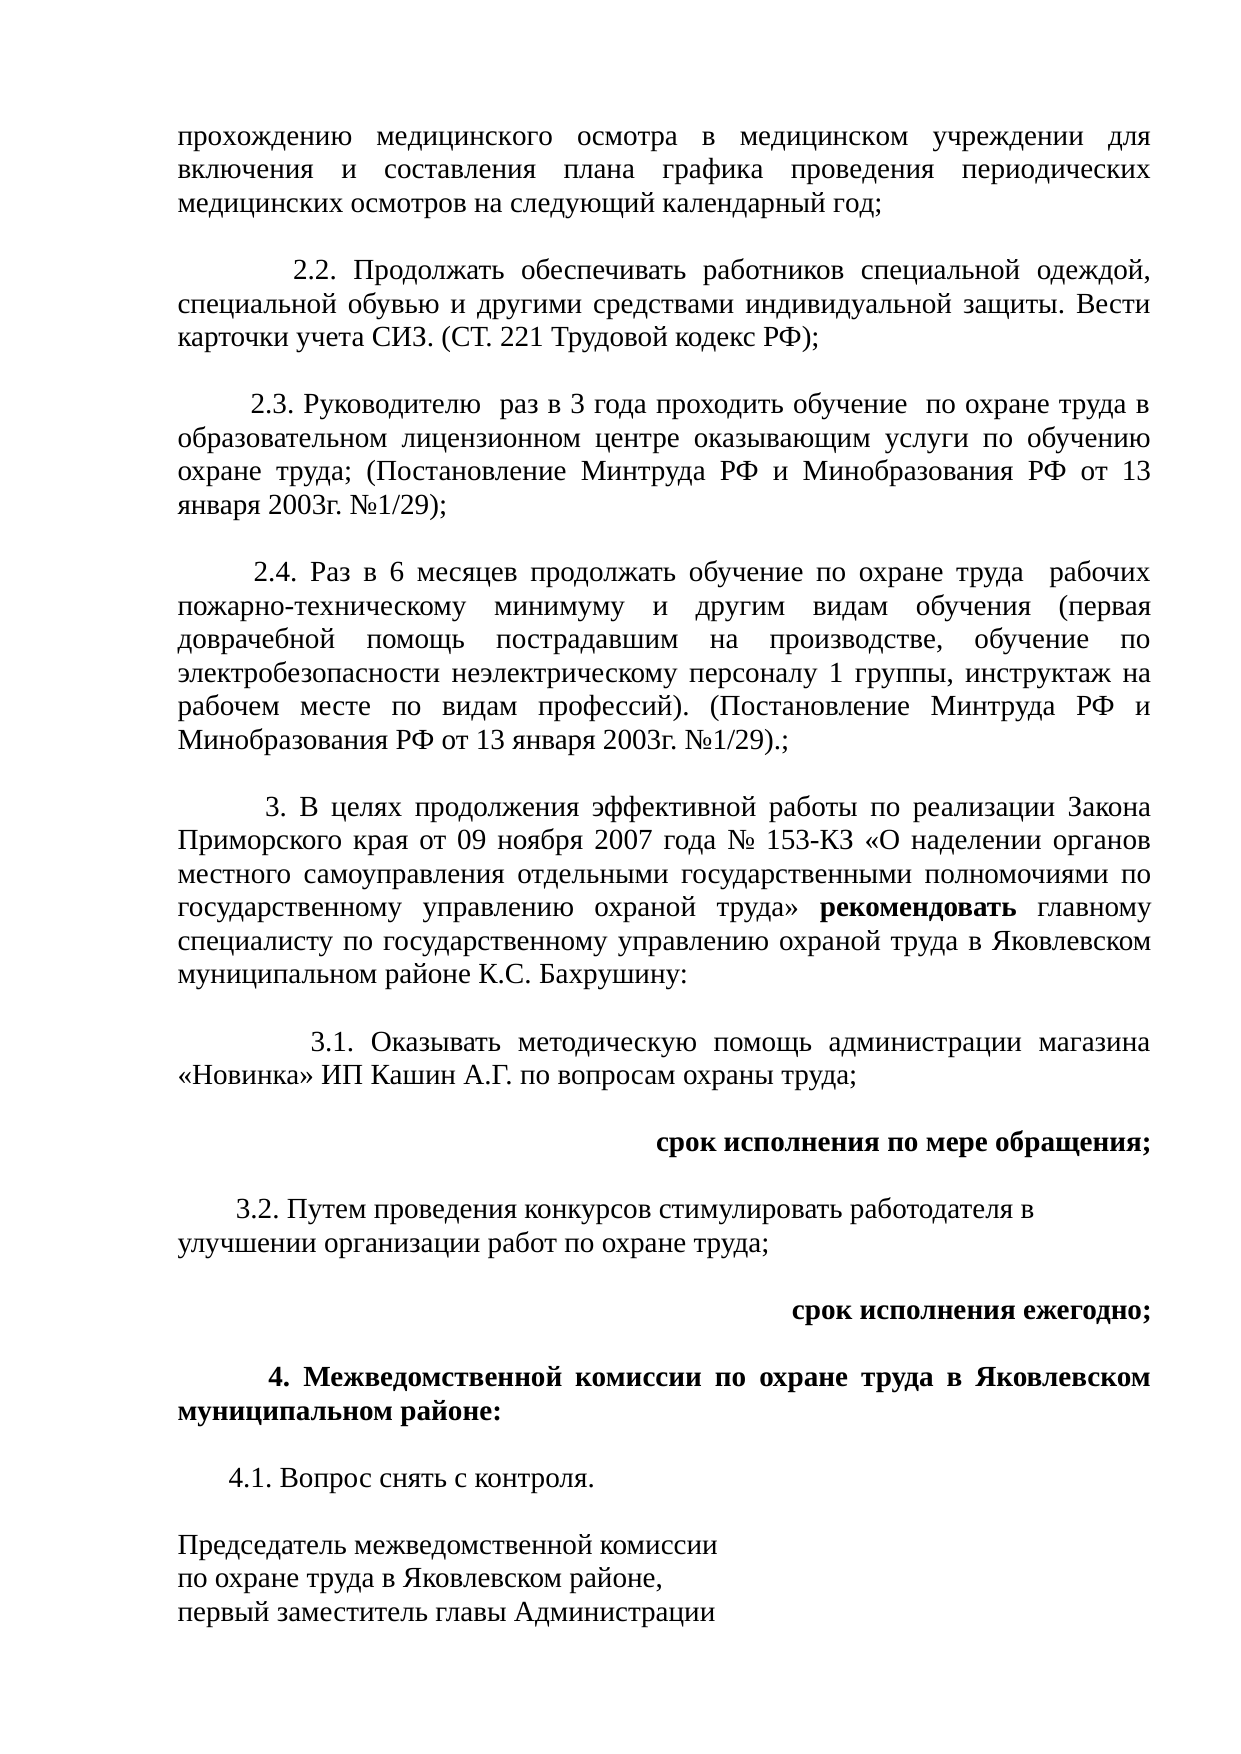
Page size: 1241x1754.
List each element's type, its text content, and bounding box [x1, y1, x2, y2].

text 2.3. Руководителю раз в 3 года проходить обучение по охране труда в образовательном лицензионном центре оказывающим услуги по обучению охране труда; (Постановление Минтруда РФ и Минобразования РФ от 13 января 2003г. №1/29); [177, 386, 1152, 521]
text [177, 118, 1152, 219]
text 4. Межведомственной комиссии по охране труда в Яковлевском муниципальном районе: [177, 1359, 1152, 1426]
text 3.2. Путем проведения конкурсов стимулировать работодателя в улучшении организации работ по охране труда; [177, 1191, 1152, 1258]
text 4.1. Вопрос снять с контроля. [177, 1460, 1152, 1493]
list срок исполнения ежегодно; [252, 1292, 1152, 1326]
text первый заместитель главы Администрации [177, 1594, 1152, 1627]
text Председатель межведомственной комиссии [177, 1527, 1152, 1560]
list срок исполнения по мере обращения; [252, 1124, 1152, 1158]
text 2.2. Продолжать обеспечивать работников специальной одеждой, специальной обувью и другими средствами индивидуальной защиты. Вести карточки учета СИЗ. (СТ. 221 Трудовой кодекс РФ); [177, 252, 1152, 353]
text 3. В целях продолжения эффективной работы по реализации Закона Приморского края от 09 ноября 2007 года № 153-КЗ «О наделении органов местного самоуправления отдельными государственными полномочиями по государственному управлению охраной труда» рекомендовать главному специалисту по государственному управлению охраной труда в Яковлевском муниципальном районе К.С. Бахрушину: [177, 789, 1152, 990]
text по охране труда в Яковлевском районе, [177, 1560, 1152, 1594]
text 3.1. Оказывать методическую помощь администрации магазина «Новинка» ИП Кашин А.Г. по вопросам охраны труда; [177, 1024, 1152, 1091]
text 2.4. Раз в 6 месяцев продолжать обучение по охране труда рабочих пожарно-техническому минимуму и другим видам обучения (первая доврачебной помощь пострадавшим на производстве, обучение по электробезопасности неэлектрическому персоналу 1 группы, инструктаж на рабочем месте по видам профессий). (Постановление Минтруда РФ и Минобразования РФ от 13 января 2003г. №1/29).; [177, 554, 1152, 755]
